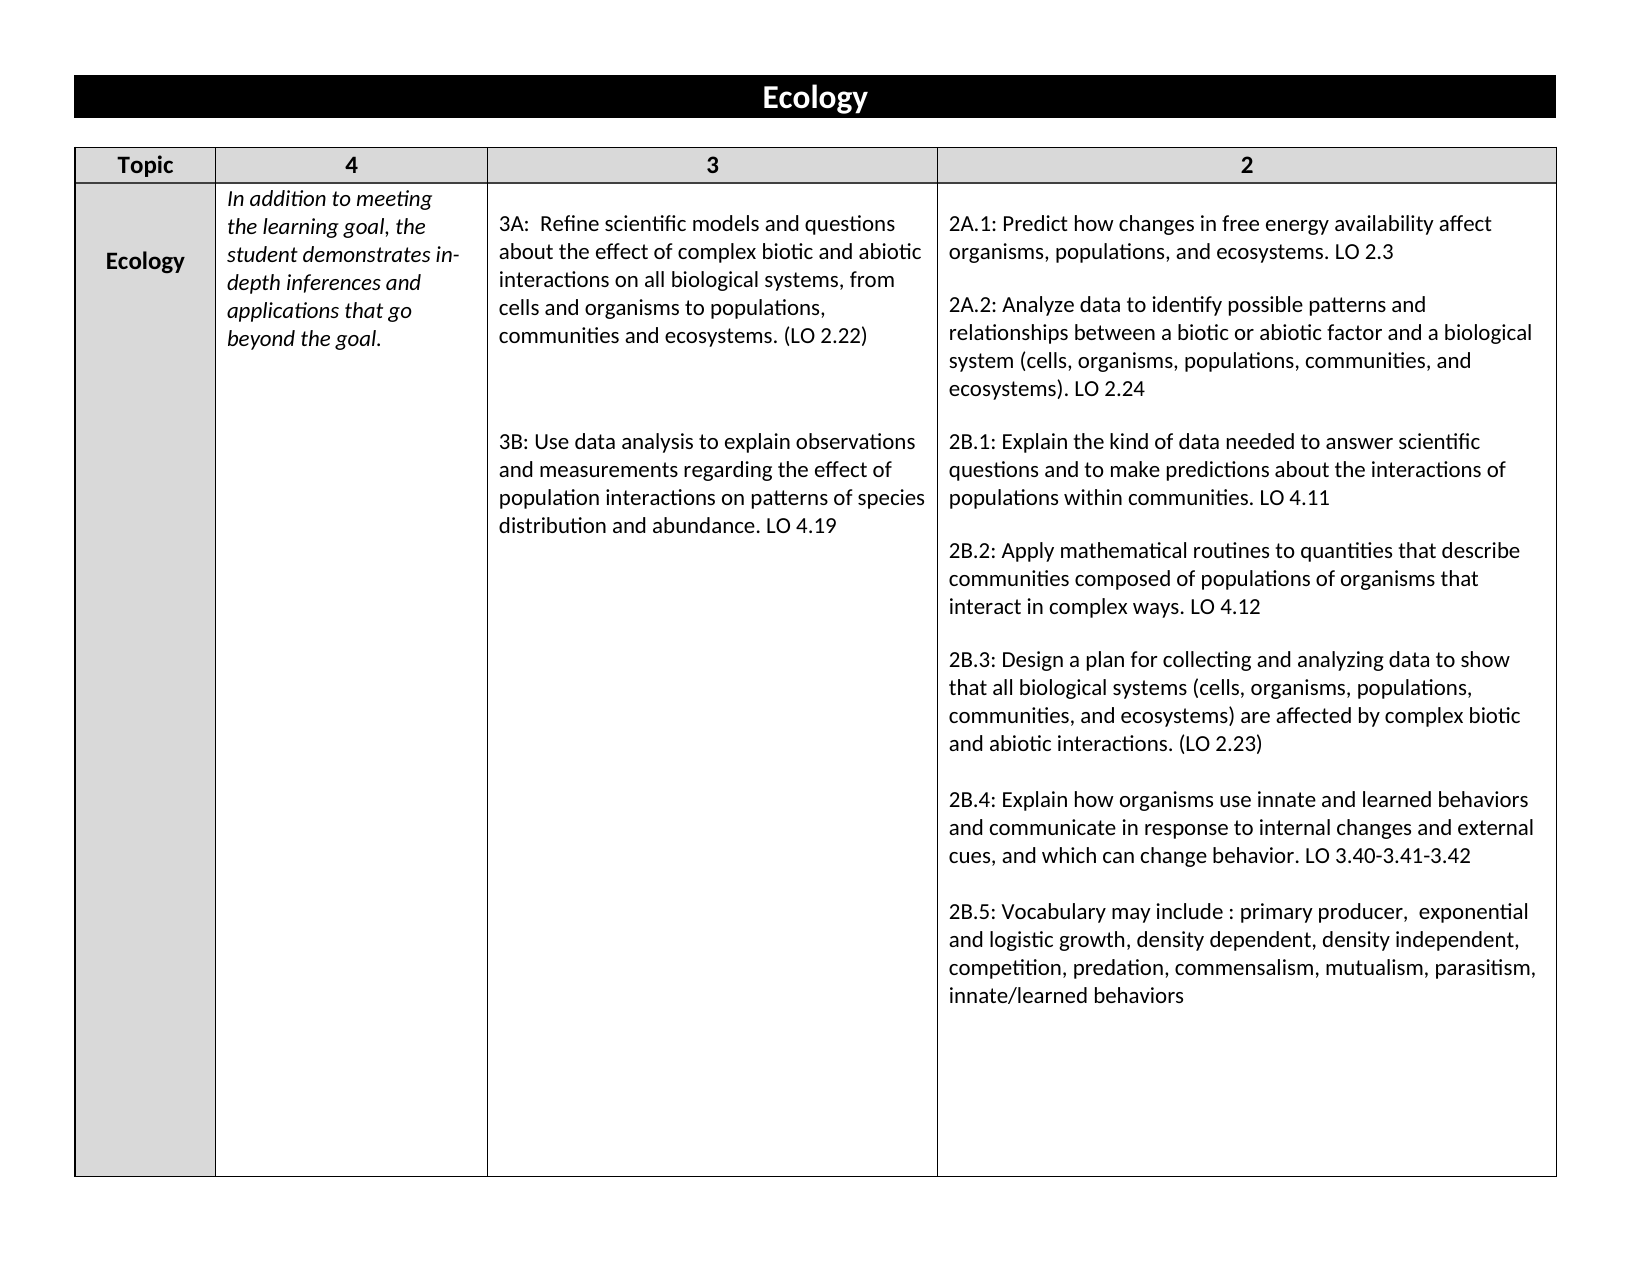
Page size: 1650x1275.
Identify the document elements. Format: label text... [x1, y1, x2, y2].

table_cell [488, 184, 937, 1176]
table_header 4 [216, 148, 487, 182]
table_header 2 [938, 148, 1556, 182]
table_header Topic [76, 148, 215, 182]
table_header 3 [488, 148, 937, 182]
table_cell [216, 184, 487, 1176]
table_cell Ecology [76, 184, 215, 1176]
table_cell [938, 184, 1556, 1176]
table_header Ecology [76, 76, 1555, 117]
